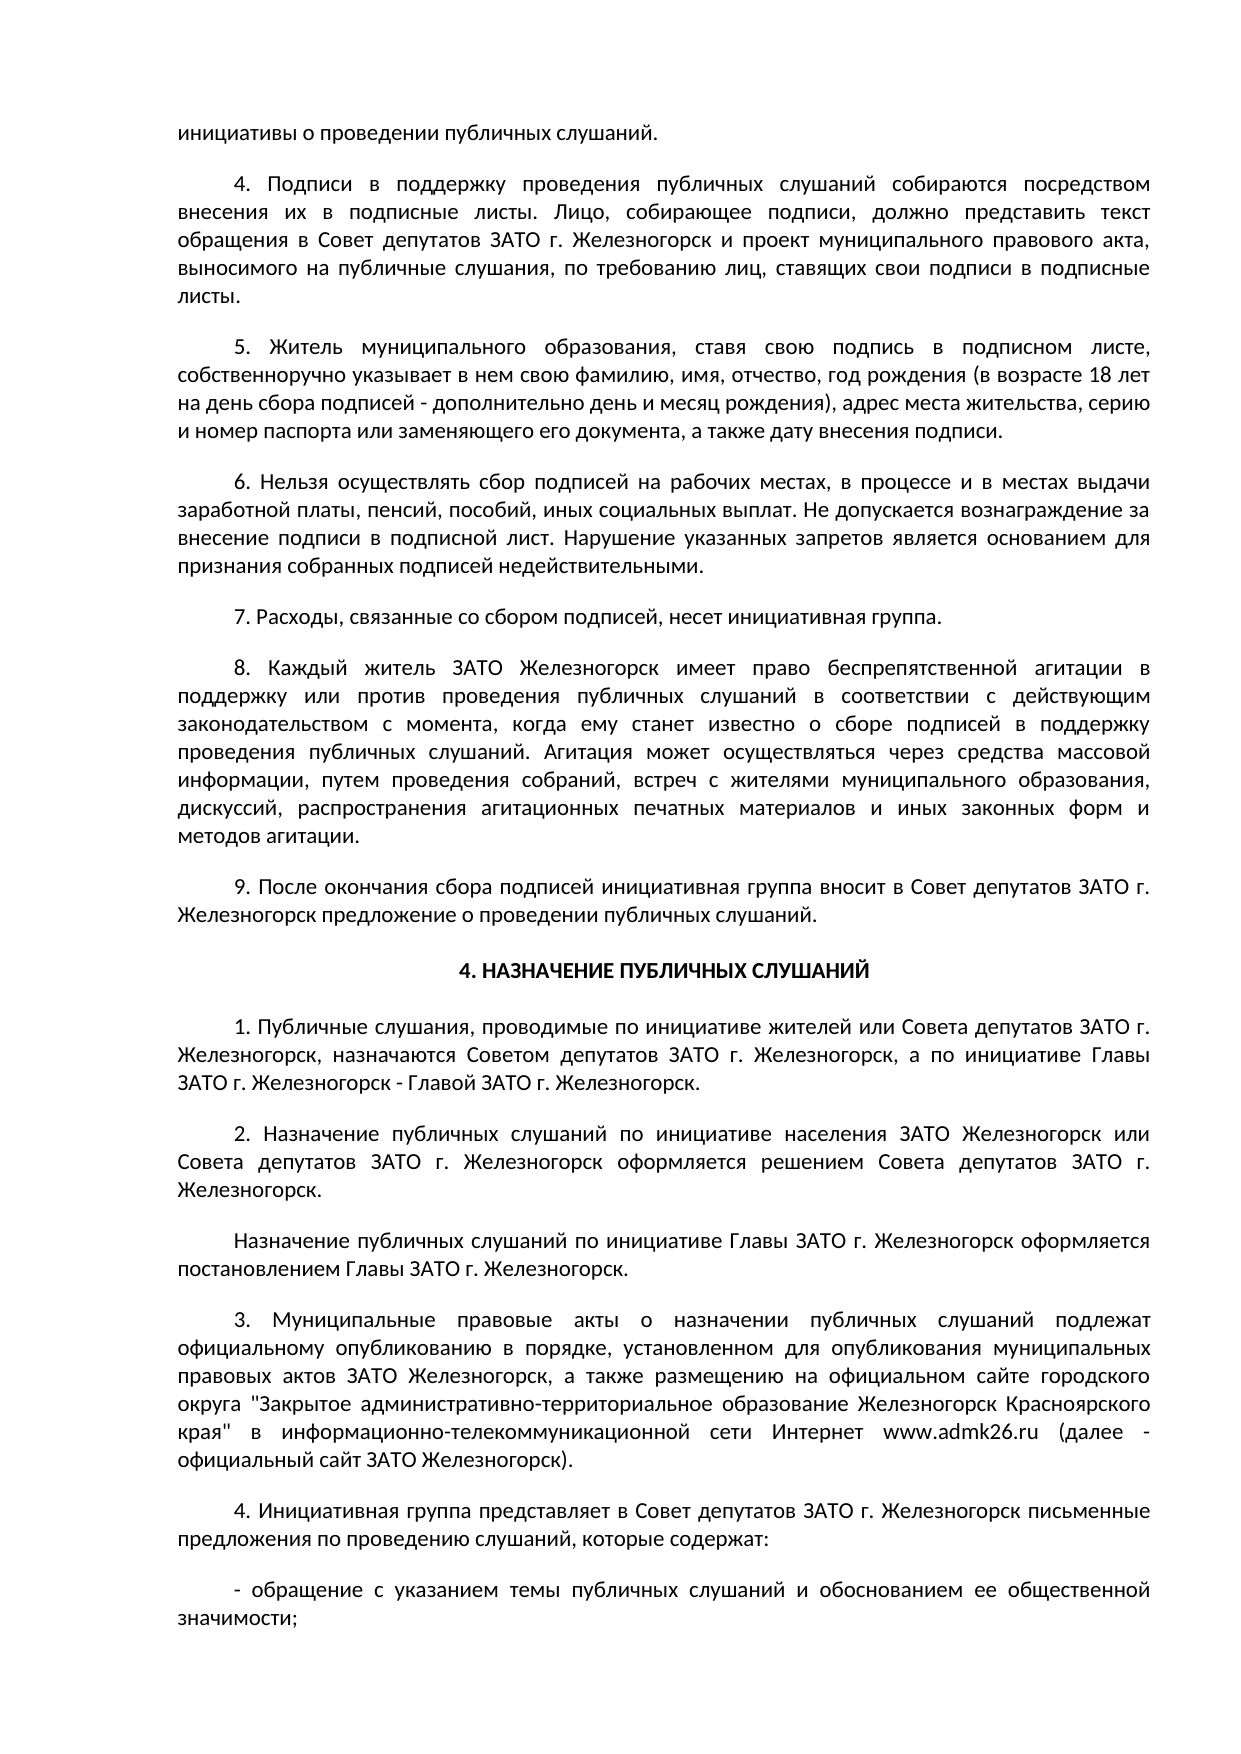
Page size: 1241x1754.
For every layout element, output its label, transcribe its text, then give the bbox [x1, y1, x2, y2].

text - обращение с указанием темы публичных слушаний и обоснованием ее общественной значимости; [177, 1575, 1152, 1631]
text 5. Житель муниципального образования, ставя свою подпись в подписном листе, собственноручно указывает в нем свою фамилию, имя, отчество, год рождения (в возрасте 18 лет на день сбора подписей - дополнительно день и месяц рождения), адрес места жительства, серию и номер паспорта или заменяющего его документа, а также дату внесения подписи. [177, 332, 1152, 444]
text 8. Каждый житель ЗАТО Железногорск имеет право беспрепятственной агитации в поддержку или против проведения публичных слушаний в соответствии с действующим законодательством с момента, когда ему станет известно о сборе подписей в поддержку проведения публичных слушаний. Агитация может осуществляться через средства массовой информации, путем проведения собраний, встреч с жителями муниципального образования, дискуссий, распространения агитационных печатных материалов и иных законных форм и методов агитации. [177, 653, 1152, 849]
text Назначение публичных слушаний по инициативе Главы ЗАТО г. Железногорск оформляется постановлением Главы ЗАТО г. Железногорск. [177, 1226, 1152, 1282]
text 4. Подписи в поддержку проведения публичных слушаний собираются посредством внесения их в подписные листы. Лицо, собирающее подписи, должно представить текст обращения в Совет депутатов ЗАТО г. Железногорск и проект муниципального правового акта, выносимого на публичные слушания, по требованию лиц, ставящих свои подписи в подписные листы. [177, 169, 1152, 309]
text 9. После окончания сбора подписей инициативная группа вносит в Совет депутатов ЗАТО г. Железногорск предложение о проведении публичных слушаний. [177, 872, 1152, 928]
text 3. Муниципальные правовые акты о назначении публичных слушаний подлежат официальному опубликованию в порядке, установленном для опубликования муниципальных правовых актов ЗАТО Железногорск, а также размещению на официальном сайте городского округа "Закрытое административно-территориальное образование Железногорск Красноярского края" в информационно-телекоммуникационной сети Интернет www.admk26.ru (далее - официальный сайт ЗАТО Железногорск). [177, 1305, 1152, 1473]
text 7. Расходы, связанные со сбором подписей, несет инициативная группа. [177, 602, 1152, 630]
text 2. Назначение публичных слушаний по инициативе населения ЗАТО Железногорск или Совета депутатов ЗАТО г. Железногорск оформляется решением Совета депутатов ЗАТО г. Железногорск. [177, 1119, 1152, 1203]
text 1. Публичные слушания, проводимые по инициативе жителей или Совета депутатов ЗАТО г. Железногорск, назначаются Советом депутатов ЗАТО г. Железногорск, а по инициативе Главы ЗАТО г. Железногорск - Главой ЗАТО г. Железногорск. [177, 1012, 1152, 1096]
text 6. Нельзя осуществлять сбор подписей на рабочих местах, в процессе и в местах выдачи заработной платы, пенсий, пособий, иных социальных выплат. Не допускается вознаграждение за внесение подписи в подписной лист. Нарушение указанных запретов является основанием для признания собранных подписей недействительными. [177, 467, 1152, 579]
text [177, 118, 1152, 146]
title 4. НАЗНАЧЕНИЕ ПУБЛИЧНЫХ СЛУШАНИЙ [177, 956, 1152, 984]
text 4. Инициативная группа представляет в Совет депутатов ЗАТО г. Железногорск письменные предложения по проведению слушаний, которые содержат: [177, 1496, 1152, 1552]
